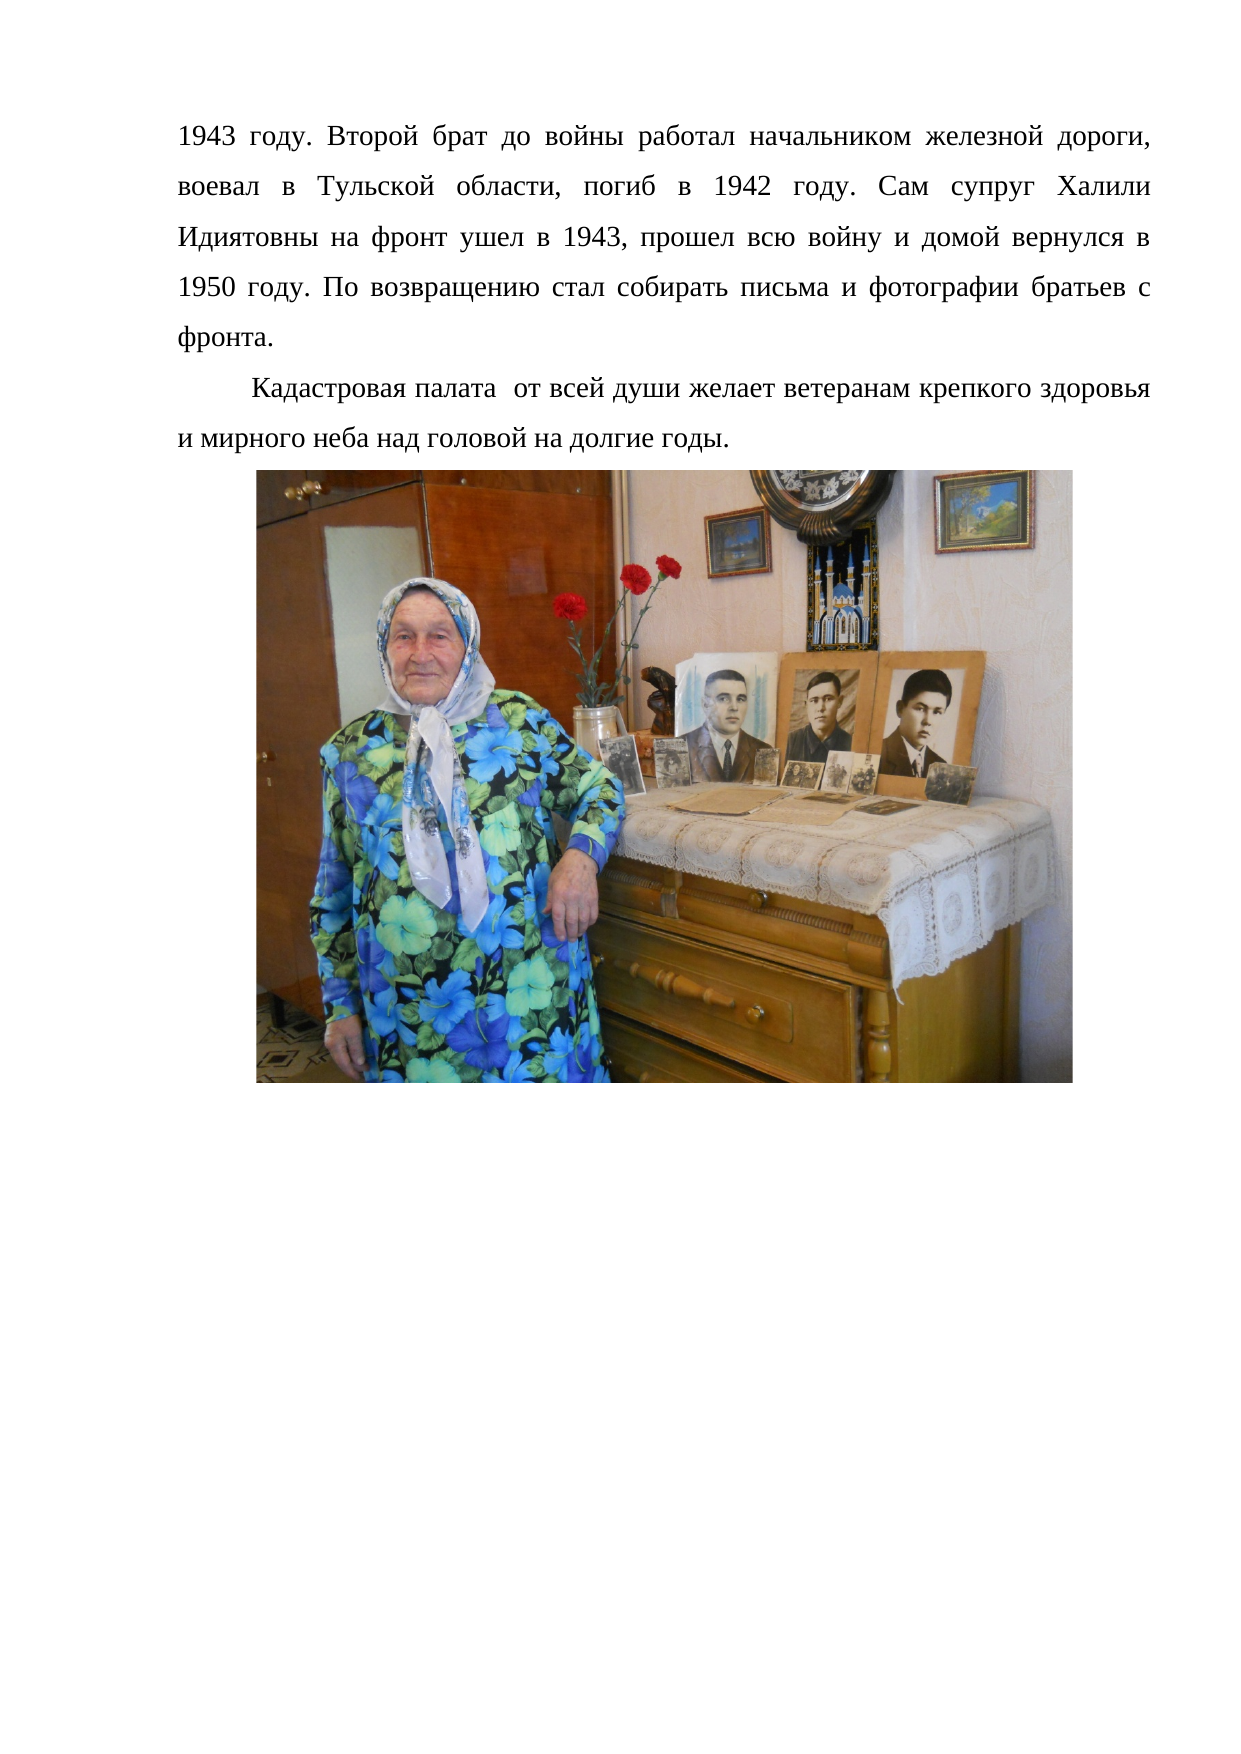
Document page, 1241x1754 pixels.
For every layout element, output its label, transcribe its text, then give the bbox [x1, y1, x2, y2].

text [177, 118, 1152, 353]
picture [256, 470, 1073, 1083]
text Кадастровая палата от всей души желает ветеранам крепкого здоровья и мирного неба над головой на долгие годы. [177, 370, 1152, 453]
